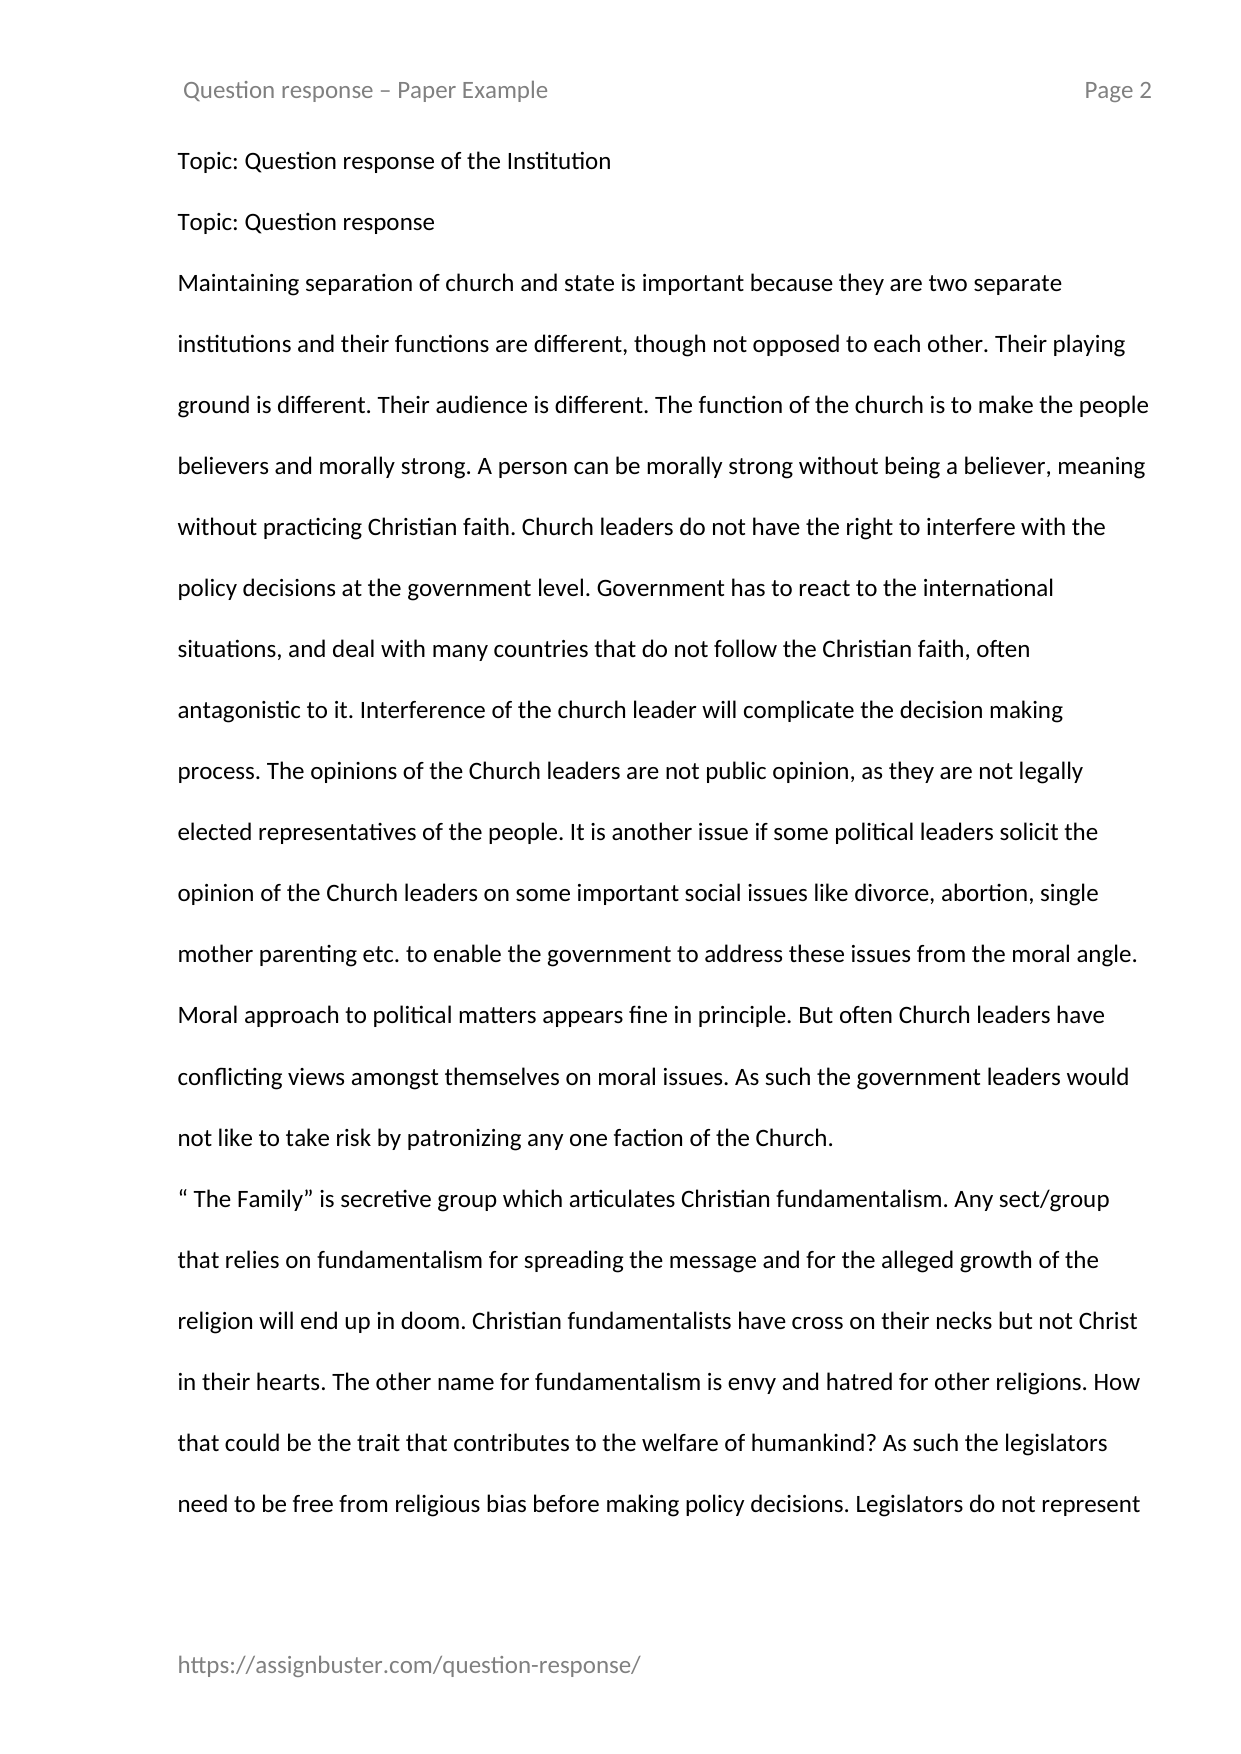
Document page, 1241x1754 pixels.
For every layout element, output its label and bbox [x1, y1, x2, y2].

text [177, 145, 1152, 1518]
